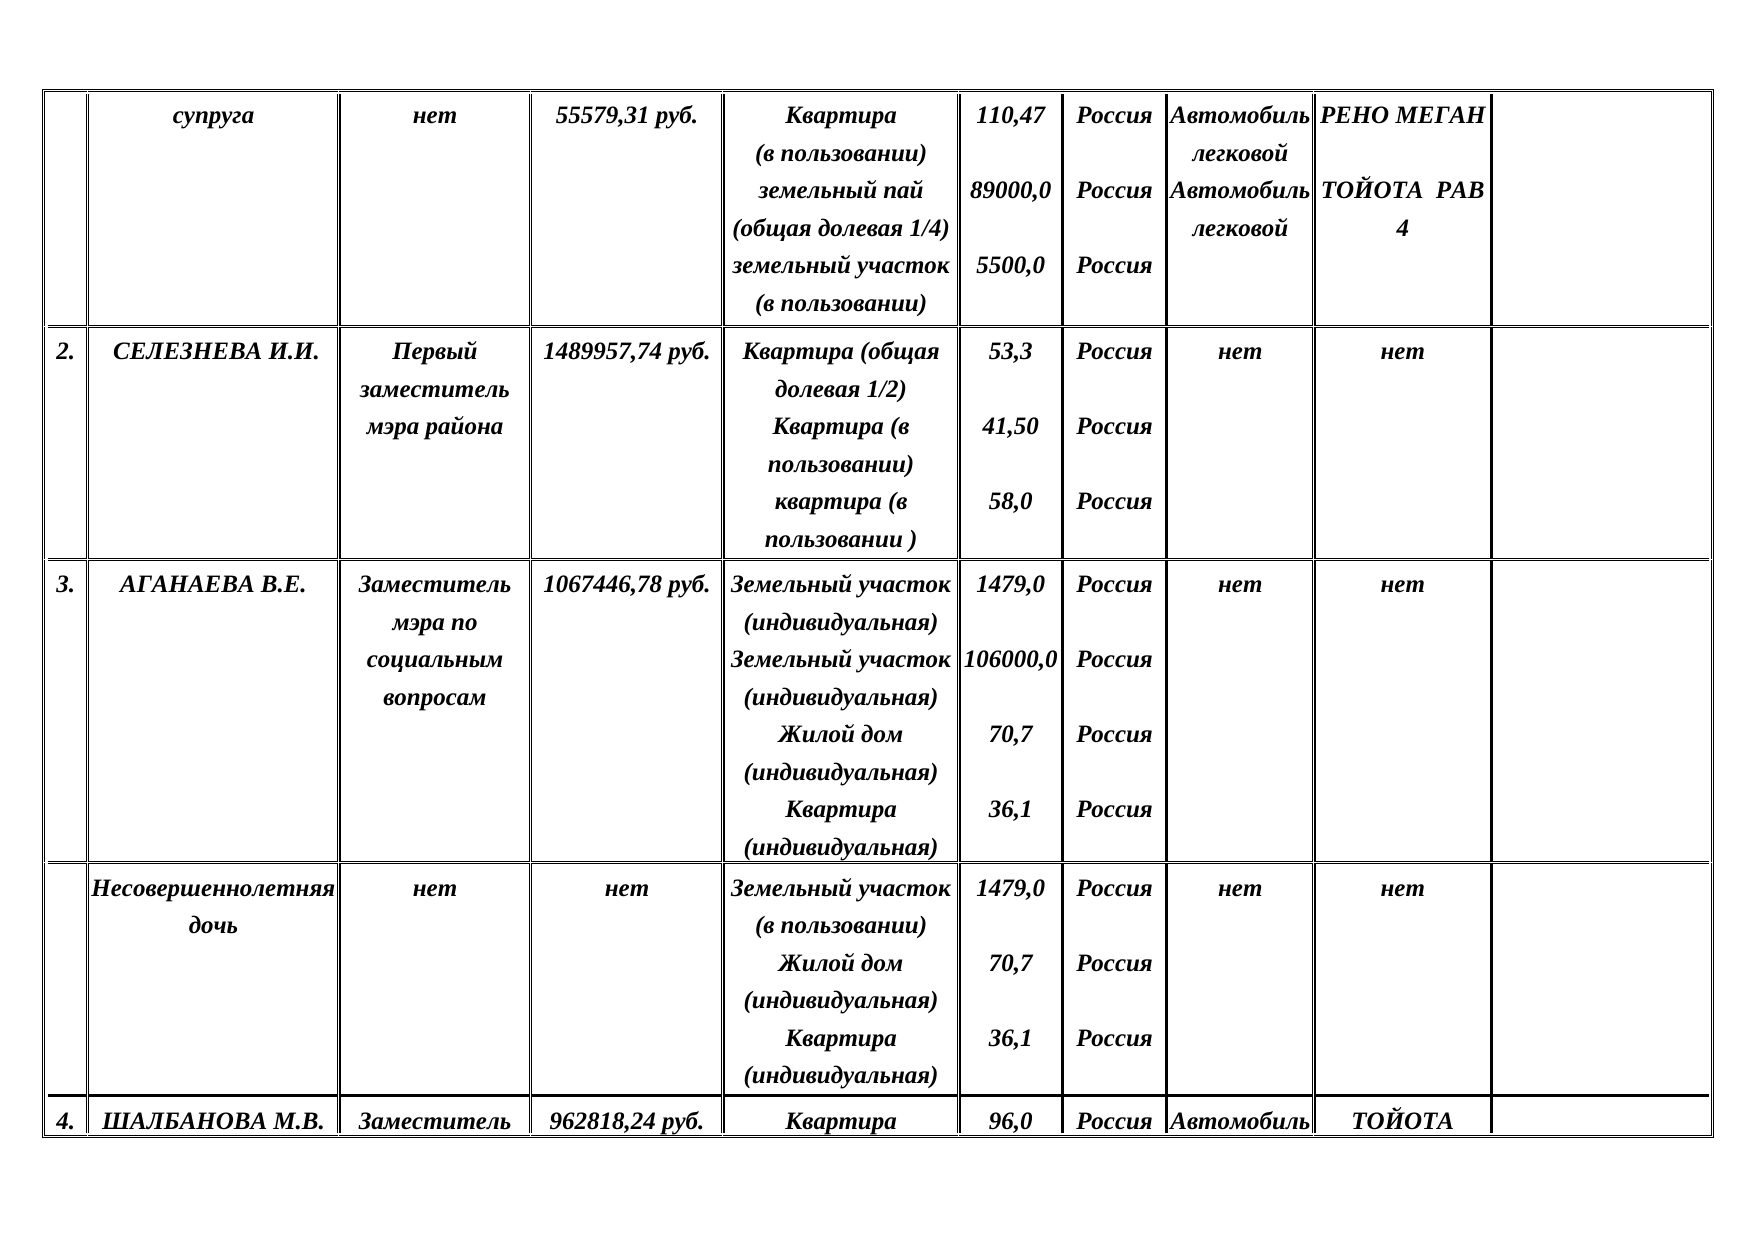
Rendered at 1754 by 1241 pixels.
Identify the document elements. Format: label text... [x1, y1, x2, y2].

table_cell 1489957,74 руб. [532, 328, 721, 558]
table_cell [1491, 861, 1712, 1094]
table_cell 2. [45, 325, 86, 558]
table_cell нет [339, 92, 531, 324]
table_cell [339, 1097, 531, 1135]
table_cell СЕЛЕЗНЕВА И.И. [89, 328, 337, 558]
table_cell 1067446,78 руб. [532, 561, 721, 861]
table_cell [1491, 92, 1711, 324]
table_cell 1479,0 70,7 36,1 [961, 864, 1061, 1094]
table_cell нет [1316, 864, 1490, 1094]
table_cell нет [1316, 328, 1490, 558]
table_cell нет [1168, 328, 1312, 558]
table_cell Несовершеннолетняя дочь [89, 864, 337, 1094]
table_cell 53,3 41,50 58,0 [961, 328, 1061, 558]
table_cell 4. [45, 1094, 88, 1135]
table_cell [1493, 325, 1711, 558]
table_cell супруга [88, 90, 339, 324]
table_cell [723, 1094, 959, 1135]
table_cell нет [1168, 864, 1312, 1094]
table_cell Заместитель мэра по социальным вопросам [341, 561, 529, 861]
table_cell нет [532, 864, 721, 1094]
table_cell Россия Россия [1062, 1097, 1166, 1135]
table_cell [1491, 558, 1712, 861]
table_cell АГАНАЕВА В.Е. [89, 561, 337, 861]
table_cell Квартира (общая долевая 1/2) Квартира (в пользовании) квартира (в пользовании ) [725, 328, 957, 558]
table_cell [44, 861, 88, 1094]
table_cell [723, 90, 959, 324]
table_cell Земельный участок (в пользовании) Жилой дом (индивидуальная) Квартира (индивидуальная) [725, 864, 957, 1094]
table_cell нет [1168, 561, 1312, 861]
table_cell 962818,24 руб. [531, 1094, 723, 1135]
table_cell Земельный участок (индивидуальная) Земельный участок (индивидуальная) Жилой дом (индивидуальная) Квартира (индивидуальная) [725, 561, 957, 861]
table_cell Автомобиль легковой Автомобиль легковой [1166, 90, 1314, 324]
table_cell ШАЛБАНОВА М.В. [88, 1094, 339, 1135]
table_cell Первый заместитель мэра района [341, 328, 529, 558]
table_cell ТОЙОТА ВИСТА [1314, 1097, 1491, 1135]
table_cell Россия Россия Россия [1064, 328, 1165, 558]
table_cell Автомобиль легковой [1166, 1094, 1314, 1135]
table_cell 110,47 89000,0 5500,0 [959, 92, 1062, 324]
table_cell РЕНО МЕГАН ТОЙОТА РАВ 4 [1314, 92, 1491, 324]
table_cell 96,0 1200,0 [959, 1097, 1062, 1135]
table_cell [45, 92, 88, 324]
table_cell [1062, 92, 1166, 324]
table_cell 1479,0 106000,0 70,7 36,1 [961, 561, 1061, 861]
table_cell Россия Россия Россия Россия [1064, 561, 1165, 861]
table_cell нет [1316, 561, 1490, 861]
table_cell нет [341, 864, 529, 1094]
table_cell Россия Россия Россия [1064, 864, 1165, 1094]
table_cell 3. [44, 558, 88, 861]
table_cell 55579,31 руб. [531, 90, 723, 324]
table_cell [1491, 1094, 1711, 1135]
